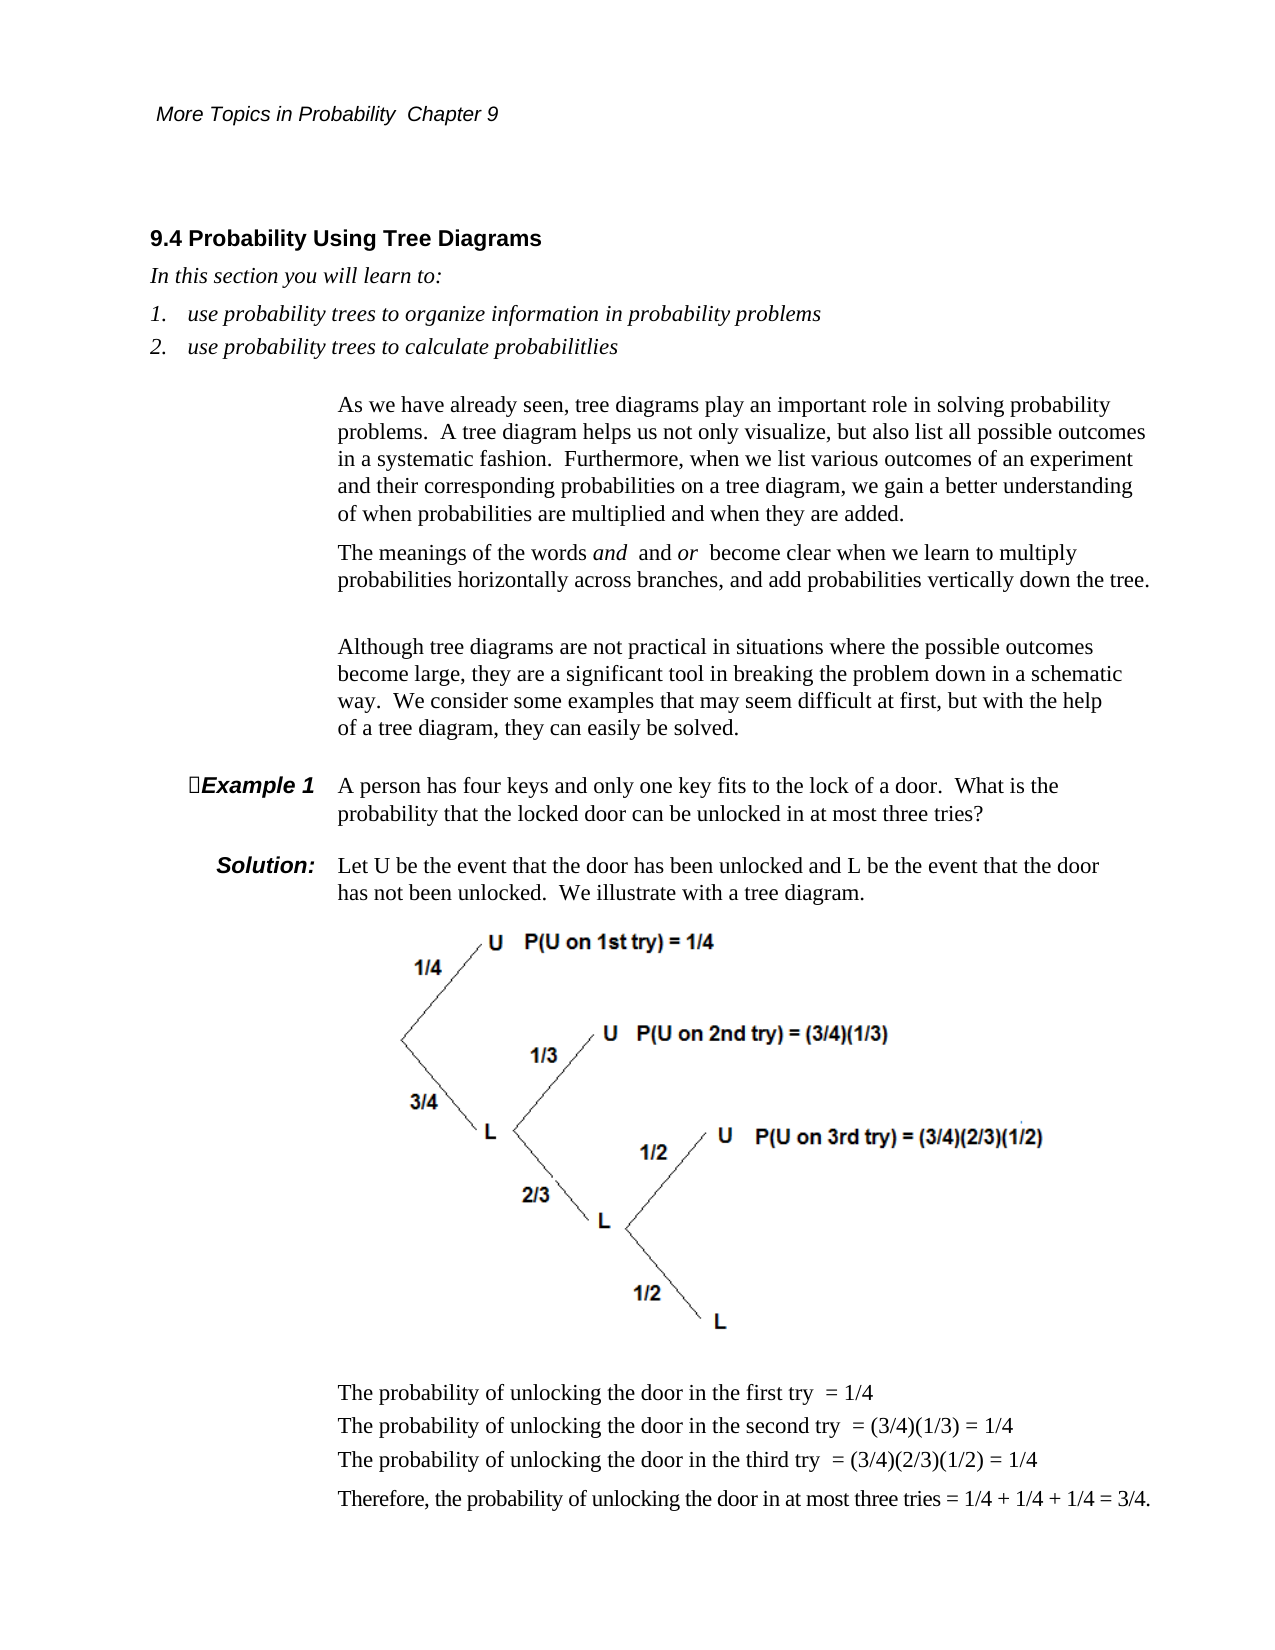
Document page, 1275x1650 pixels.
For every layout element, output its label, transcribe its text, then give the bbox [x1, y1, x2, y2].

text As we have already seen, tree diagrams play an important role in solving probability problems. A tree diagram helps us not only visualize, but also list all possible outcomes in a systematic fashion. Furthermore, when we list various outcomes of an experiment and their corresponding probabilities on a tree diagram, we gain a better understanding of when probabilities are multiplied and when they are added. [337, 391, 1153, 526]
picture [385, 918, 1057, 1342]
text Example 1 A person has four keys and only one key fits to the lock of a door. What is the probability that the locked door can be unlocked in at most three tries? [187, 772, 1125, 826]
text The meanings of the words and and or become clear when we learn to multiply probabilities horizontally across branches, and add probabilities vertically down the tree. l [337, 539, 1153, 620]
list 1. use probability trees to organize information in probability problems [150, 299, 1125, 326]
text In this section you will learn to: [150, 262, 1125, 289]
subtitle 9.4 Probability Using Tree Diagrams [150, 225, 1125, 251]
text Solution: Let U be the event that the door has been unlocked and L be the event that the door has not been unlocked. We illustrate with a tree diagram. [216, 851, 1125, 906]
text Although tree diagrams are not practical in situations where the possible outcomes become large, they are a significant tool in breaking the problem down in a schematic way. We consider some examples that may seem difficult at first, but with the help of a tree diagram, they can easily be solved. [337, 633, 1125, 741]
text The probability of unlocking the door in the second try = (3/4)(1/3) = 1/4 [337, 1412, 1125, 1439]
text The probability of unlocking the door in the third try = (3/4)(2/3)(1/2) = 1/4 [337, 1446, 1125, 1473]
text The probability of unlocking the door in the first try = 1/4 [337, 1379, 1125, 1406]
text Therefore, the probability of unlocking the door in at most three tries = 1/4 + 1/4 + 1/4 = 3/4. [337, 1485, 1171, 1512]
list 2. use probability trees to calculate probabilitlies [150, 333, 1125, 360]
